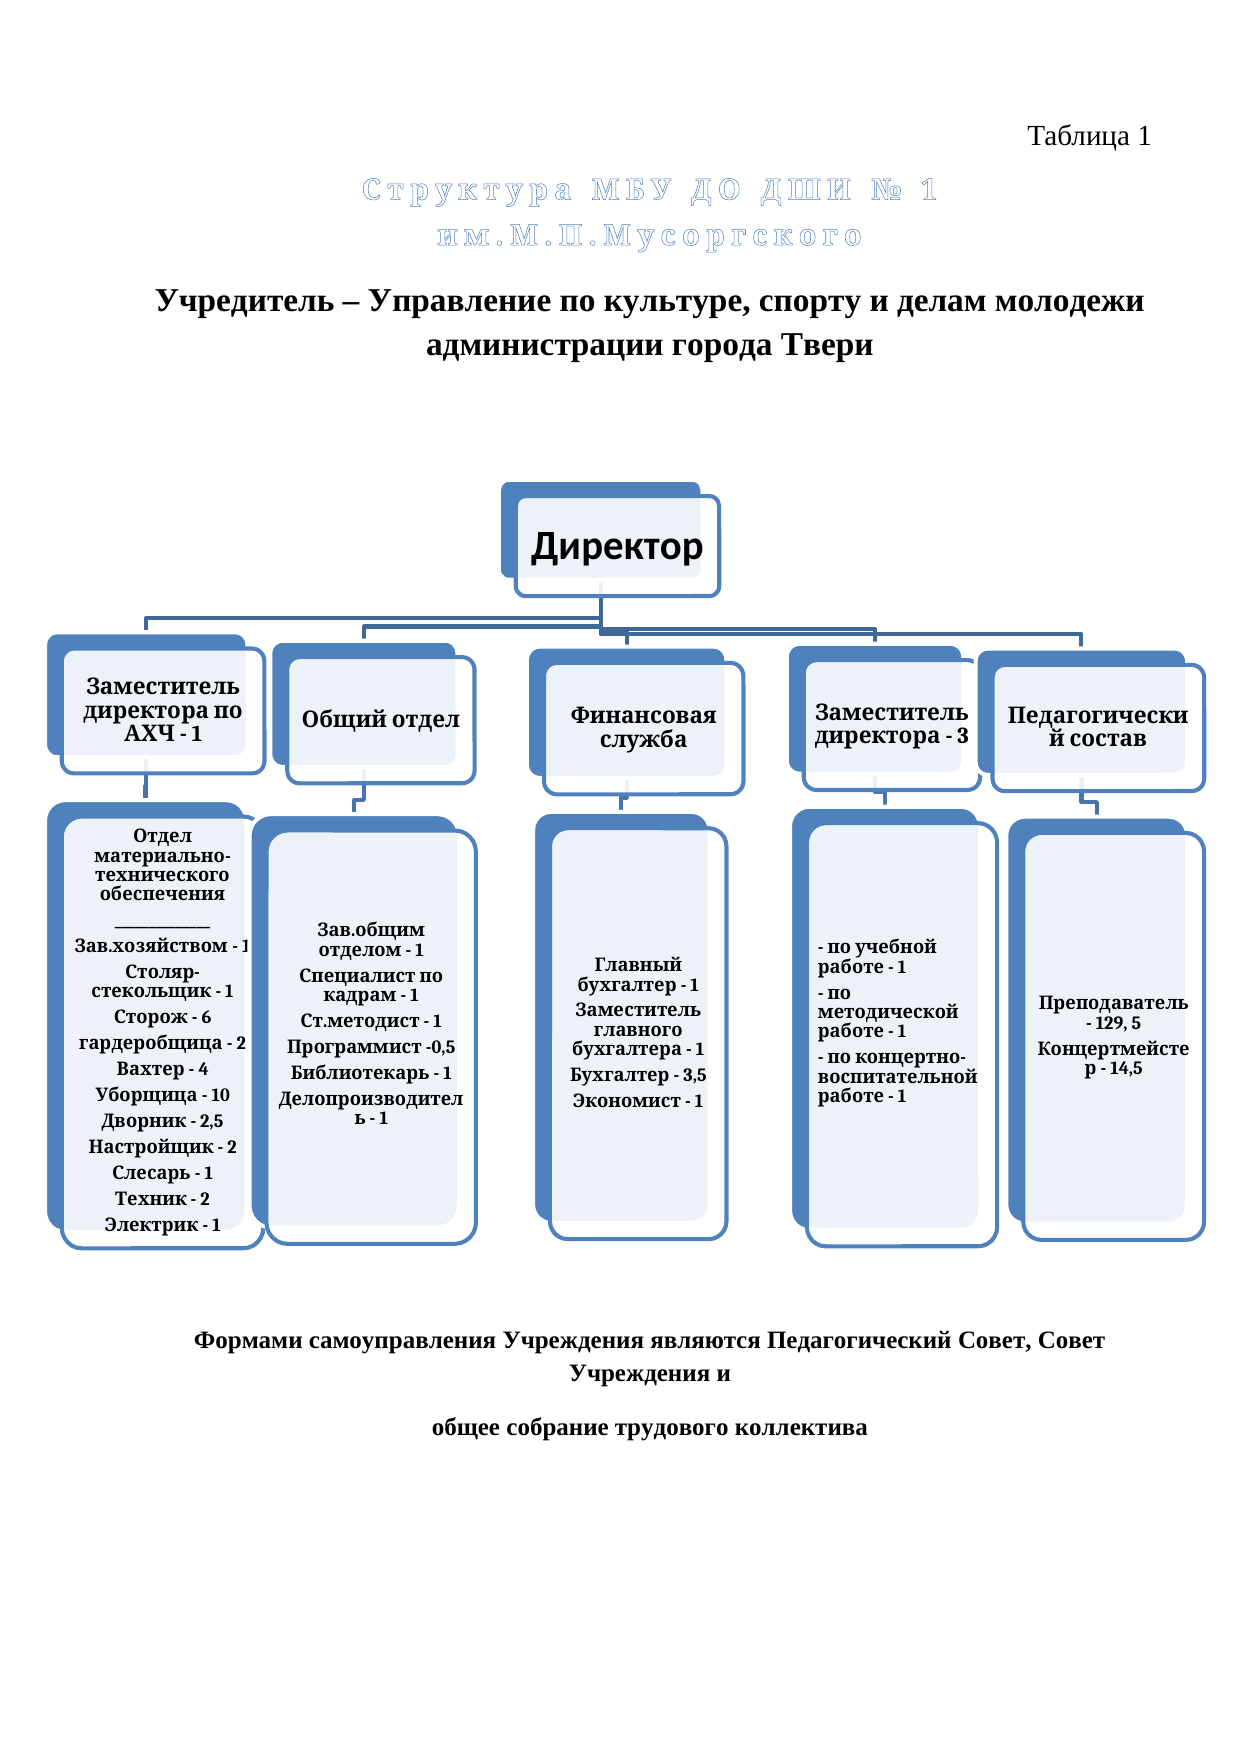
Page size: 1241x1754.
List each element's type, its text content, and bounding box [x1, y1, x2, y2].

text Формами самоуправления Учреждения являются Педагогический Совет, Совет Учреждения и [148, 1325, 1152, 1387]
text Таблица 1 [148, 118, 1152, 152]
text Структура МБУ ДО ДШИ № 1 им.М.П.Мусоргского [148, 168, 1152, 254]
text общее собрание трудового коллектива [148, 1412, 1152, 1441]
text Учредитель – Управление по культуре, спорту и делам молодежи администрации города Твери [148, 281, 1152, 363]
